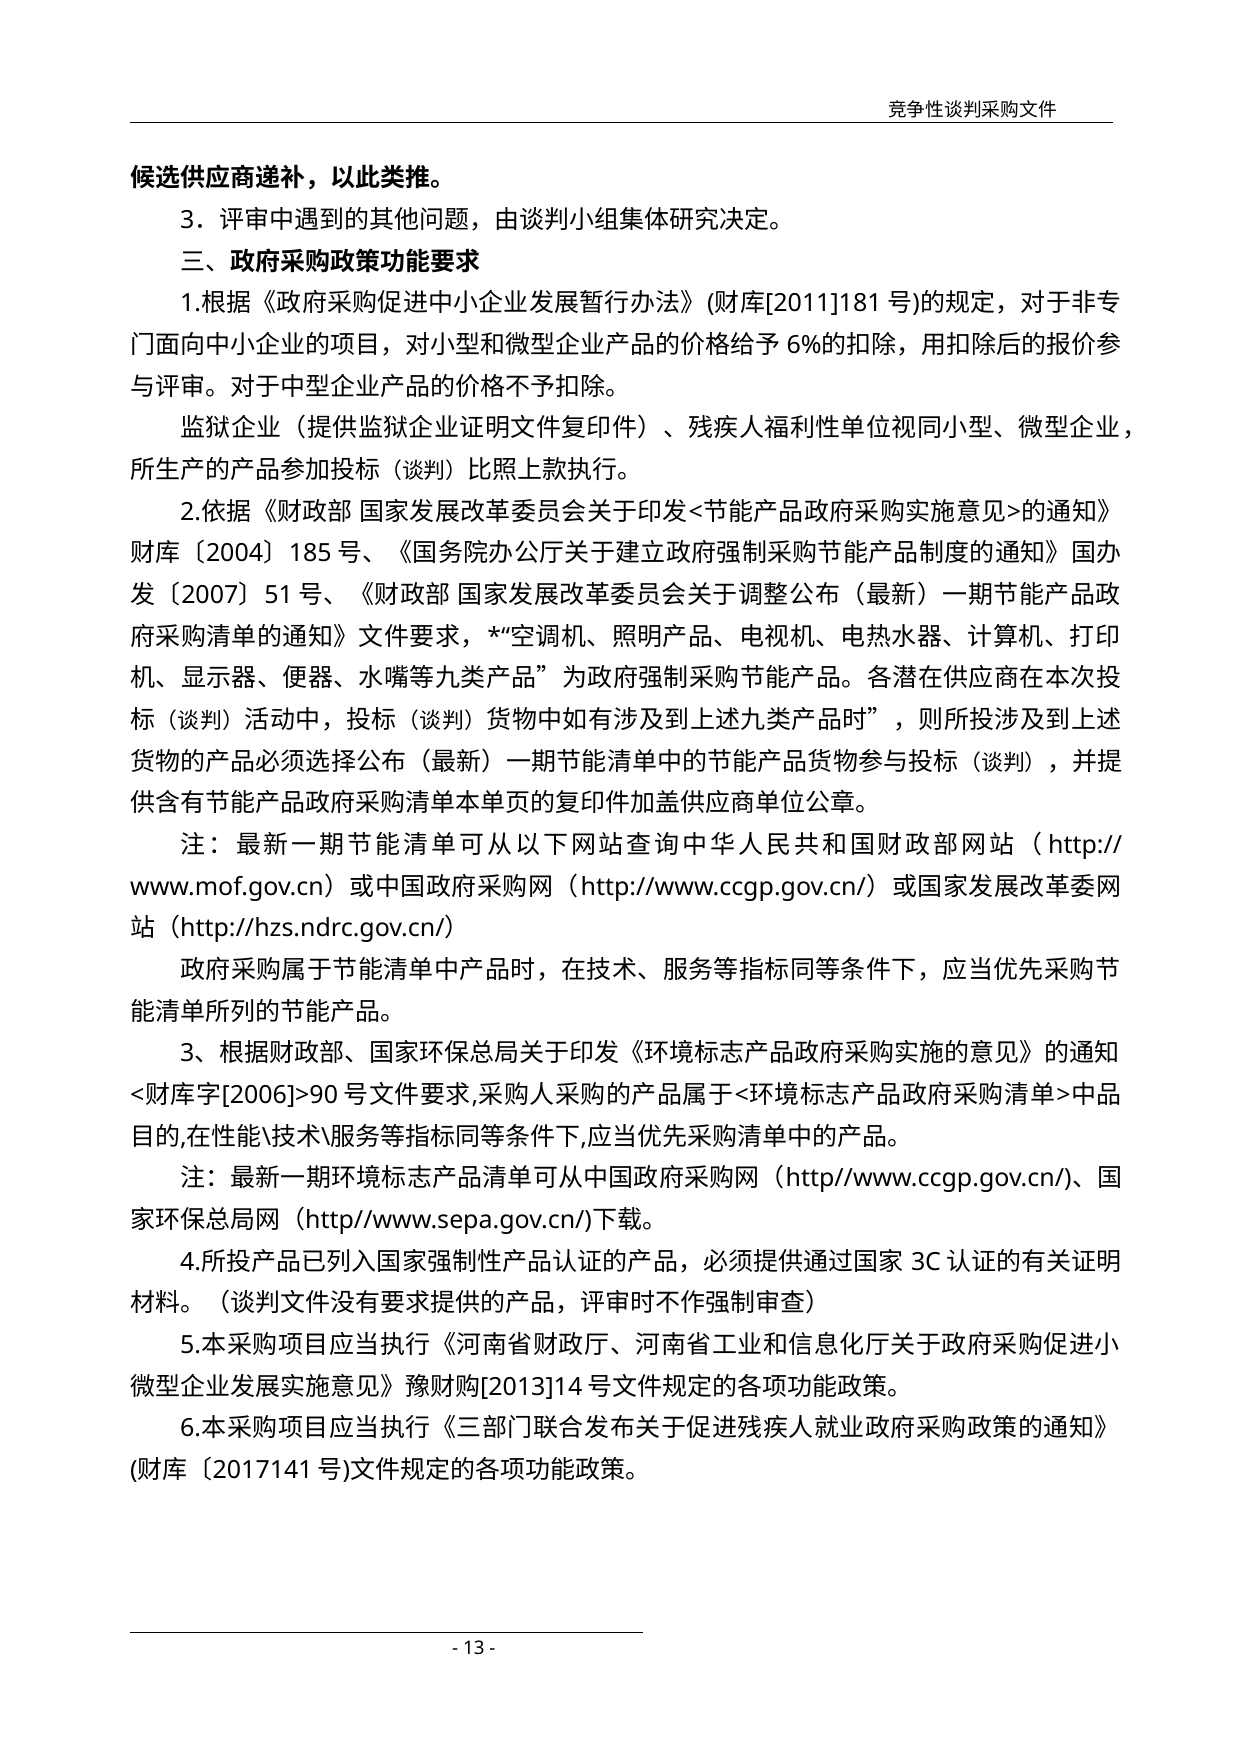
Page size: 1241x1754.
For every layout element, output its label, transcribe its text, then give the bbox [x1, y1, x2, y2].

text 监狱企业（提供监狱企业证明文件复印件）、残疾人福利性单位视同小型、微型企业，所生产的产品参加投标（谈判）比照上款执行。 [130, 403, 1122, 487]
text 注：最新一期环境标志产品清单可从中国政府采购网（http//www.ccgp.gov.cn/)、国家环保总局网（http//www.sepa.gov.cn/)下载。 [130, 1153, 1122, 1237]
text 4.所投产品已列入国家强制性产品认证的产品，必须提供通过国家3C认证的有关证明材料。（谈判文件没有要求提供的产品，评审时不作强制审查） [130, 1237, 1122, 1320]
text 5.本采购项目应当执行《河南省财政厅、河南省工业和信息化厅关于政府采购促进小微型企业发展实施意见》豫财购[2013]14号文件规定的各项功能政策。 [130, 1320, 1122, 1403]
text 6.本采购项目应当执行《三部门联合发布关于促进残疾人就业政府采购政策的通知》(财库〔2017141号)文件规定的各项功能政策。 [130, 1403, 1122, 1487]
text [130, 153, 1122, 195]
text 三、政府采购政策功能要求 [130, 237, 1122, 278]
text 1.根据《政府采购促进中小企业发展暂行办法》(财库[2011]181号)的规定，对于非专门面向中小企业的项目，对小型和微型企业产品的价格给予6%的扣除，用扣除后的报价参与评审。对于中型企业产品的价格不予扣除。 [130, 278, 1122, 403]
text 政府采购属于节能清单中产品时，在技术、服务等指标同等条件下，应当优先采购节能清单所列的节能产品。 [130, 945, 1122, 1028]
text 3、根据财政部、国家环保总局关于印发《环境标志产品政府采购实施的意见》的通知<财库字[2006]>90号文件要求,采购人采购的产品属于<环境标志产品政府采购清单>中品目的,在性能\技术\服务等指标同等条件下,应当优先采购清单中的产品。 [130, 1028, 1122, 1153]
text 2.依据《财政部 国家发展改革委员会关于印发<节能产品政府采购实施意见>的通知》财库〔2004〕185号、《国务院办公厅关于建立政府强制采购节能产品制度的通知》国办发〔2007〕51号、《财政部 国家发展改革委员会关于调整公布（最新）一期节能产品政府采购清单的通知》文件要求，*“空调机、照明产品、电视机、电热水器、计算机、打印机、显示器、便器、水嘴等九类产品”为政府强制采购节能产品。各潜在供应商在本次投标（谈判）活动中，投标（谈判）货物中如有涉及到上述九类产品时”，则所投涉及到上述货物的产品必须选择公布（最新）一期节能清单中的节能产品货物参与投标（谈判），并提供含有节能产品政府采购清单本单页的复印件加盖供应商单位公章。 [130, 487, 1122, 820]
text 注：最新一期节能清单可从以下网站查询中华人民共和国财政部网站（http://www.mof.gov.cn）或中国政府采购网（http://www.ccgp.gov.cn/）或国家发展改革委网站（http://hzs.ndrc.gov.cn/） [130, 820, 1122, 945]
text 3．评审中遇到的其他问题，由谈判小组集体研究决定。 [130, 195, 1122, 237]
